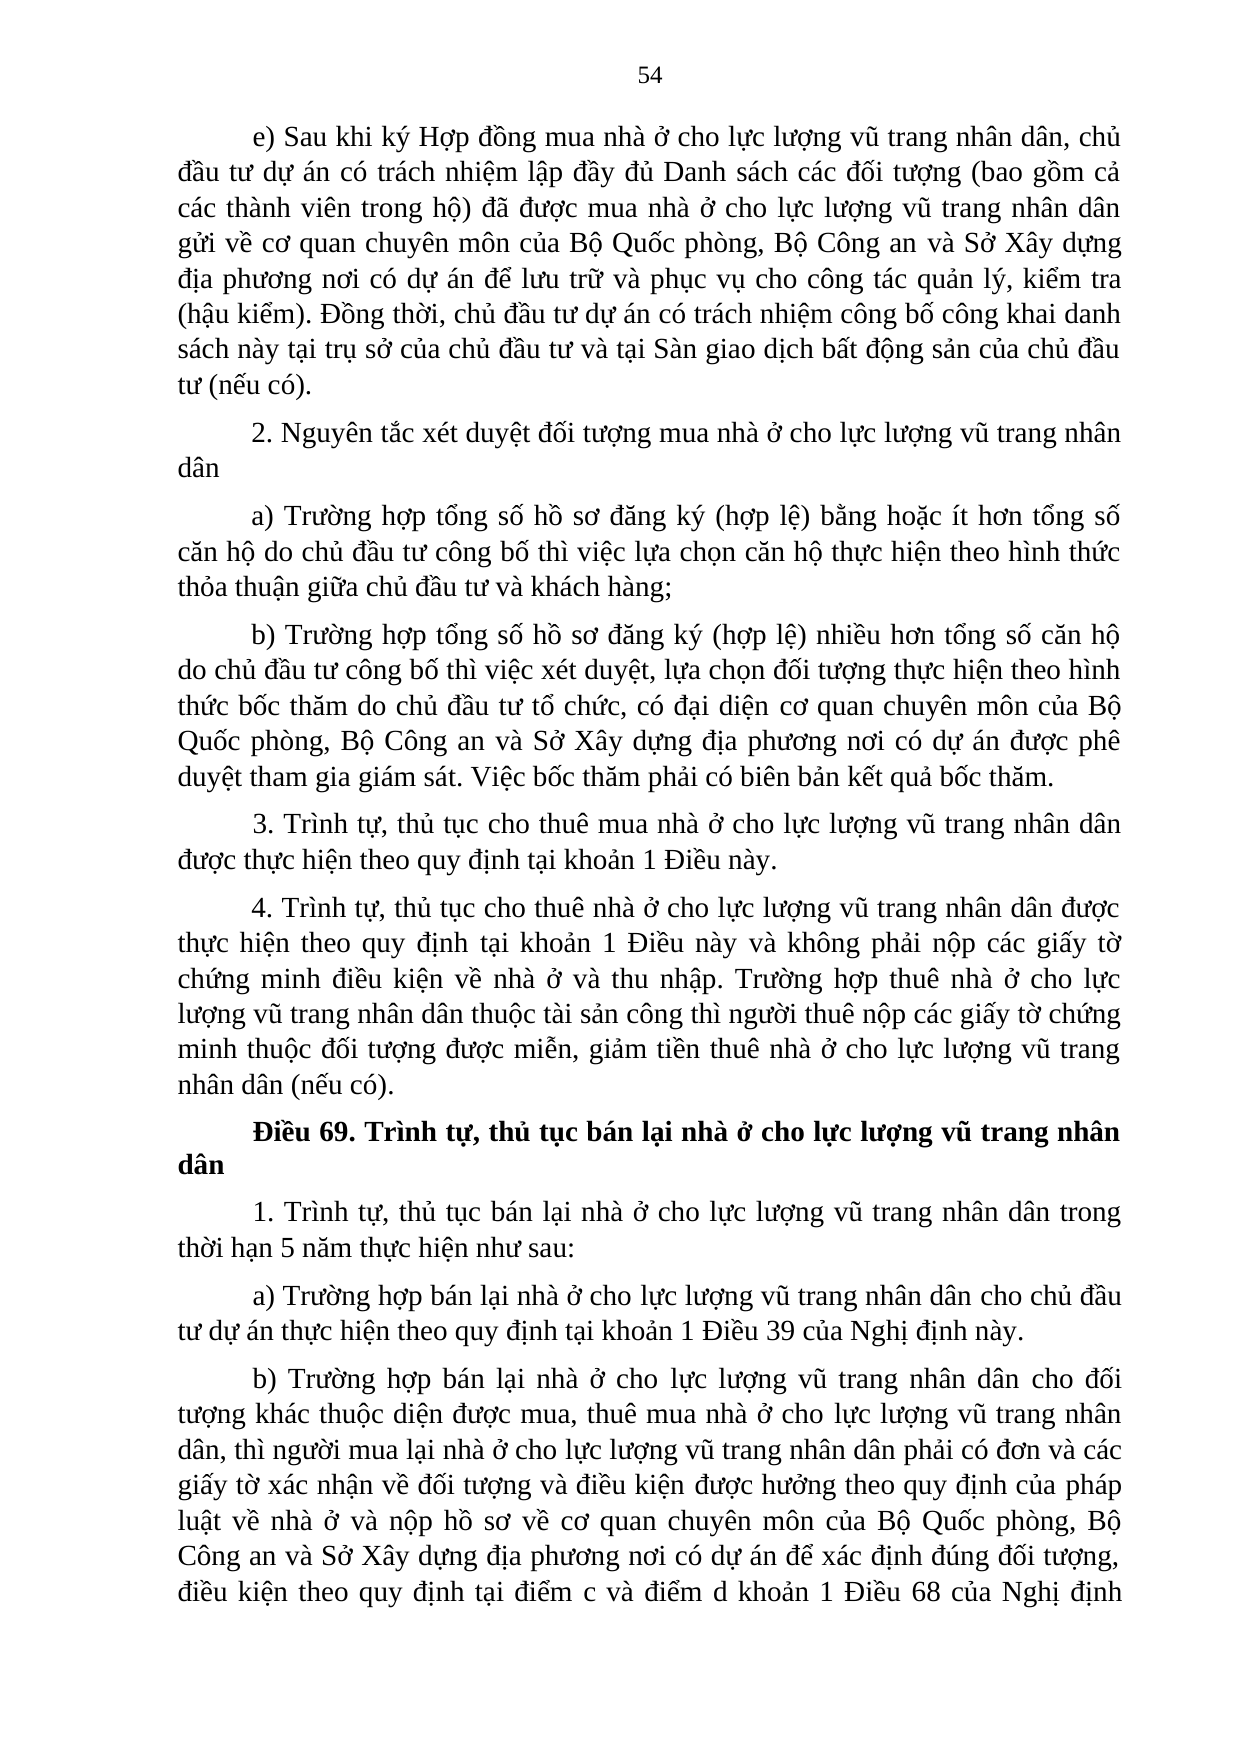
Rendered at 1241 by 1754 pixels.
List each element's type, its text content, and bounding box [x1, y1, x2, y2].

text 1. Trình tự, thủ tục bán lại nhà ở cho lực lượng vũ trang nhân dân trong thời hạn 5 năm thực hiện như sau: [177, 1193, 1122, 1264]
text e) Sau khi ký Hợp đồng mua nhà ở cho lực lượng vũ trang nhân dân, chủ đầu tư dự án có trách nhiệm lập đầy đủ Danh sách các đối tượng (bao gồm cả các thành viên trong hộ) đã được mua nhà ở cho lực lượng vũ trang nhân dân gửi về cơ quan chuyên môn của Bộ Quốc phòng, Bộ Công an và Sở Xây dựng địa phương nơi có dự án để lưu trữ và phục vụ cho công tác quản lý, kiểm tra (hậu kiểm). Đồng thời, chủ đầu tư dự án có trách nhiệm công bố công khai danh sách này tại trụ sở của chủ đầu tư và tại Sàn giao dịch bất động sản của chủ đầu tư (nếu có). [177, 118, 1122, 401]
text a) Trường hợp tổng số hồ sơ đăng ký (hợp lệ) bằng hoặc ít hơn tổng số căn hộ do chủ đầu tư công bố thì việc lựa chọn căn hộ thực hiện theo hình thức thỏa thuận giữa chủ đầu tư và khách hàng; [177, 497, 1122, 603]
text 2. Nguyên tắc xét duyệt đối tượng mua nhà ở cho lực lượng vũ trang nhân dân [177, 414, 1122, 485]
text 4. Trình tự, thủ tục cho thuê nhà ở cho lực lượng vũ trang nhân dân được thực hiện theo quy định tại khoản 1 Điều này và không phải nộp các giấy tờ chứng minh điều kiện về nhà ở và thu nhập. Trường hợp thuê nhà ở cho lực lượng vũ trang nhân dân thuộc tài sản công thì người thuê nộp các giấy tờ chứng minh thuộc đối tượng được miễn, giảm tiền thuê nhà ở cho lực lượng vũ trang nhân dân (nếu có). [177, 889, 1122, 1101]
text a) Trường hợp bán lại nhà ở cho lực lượng vũ trang nhân dân cho chủ đầu tư dự án thực hiện theo quy định tại khoản 1 Điều 39 của Nghị định này. [177, 1277, 1122, 1348]
text Điều 69. Trình tự, thủ tục bán lại nhà ở cho lực lượng vũ trang nhân dân [177, 1114, 1122, 1181]
text b) Trường hợp tổng số hồ sơ đăng ký (hợp lệ) nhiều hơn tổng số căn hộ do chủ đầu tư công bố thì việc xét duyệt, lựa chọn đối tượng thực hiện theo hình thức bốc thăm do chủ đầu tư tổ chức, có đại diện cơ quan chuyên môn của Bộ Quốc phòng, Bộ Công an và Sở Xây dựng địa phương nơi có dự án được phê duyệt tham gia giám sát. Việc bốc thăm phải có biên bản kết quả bốc thăm. [177, 616, 1122, 793]
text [177, 1360, 1122, 1608]
text 3. Trình tự, thủ tục cho thuê mua nhà ở cho lực lượng vũ trang nhân dân được thực hiện theo quy định tại khoản 1 Điều này. [177, 806, 1122, 876]
